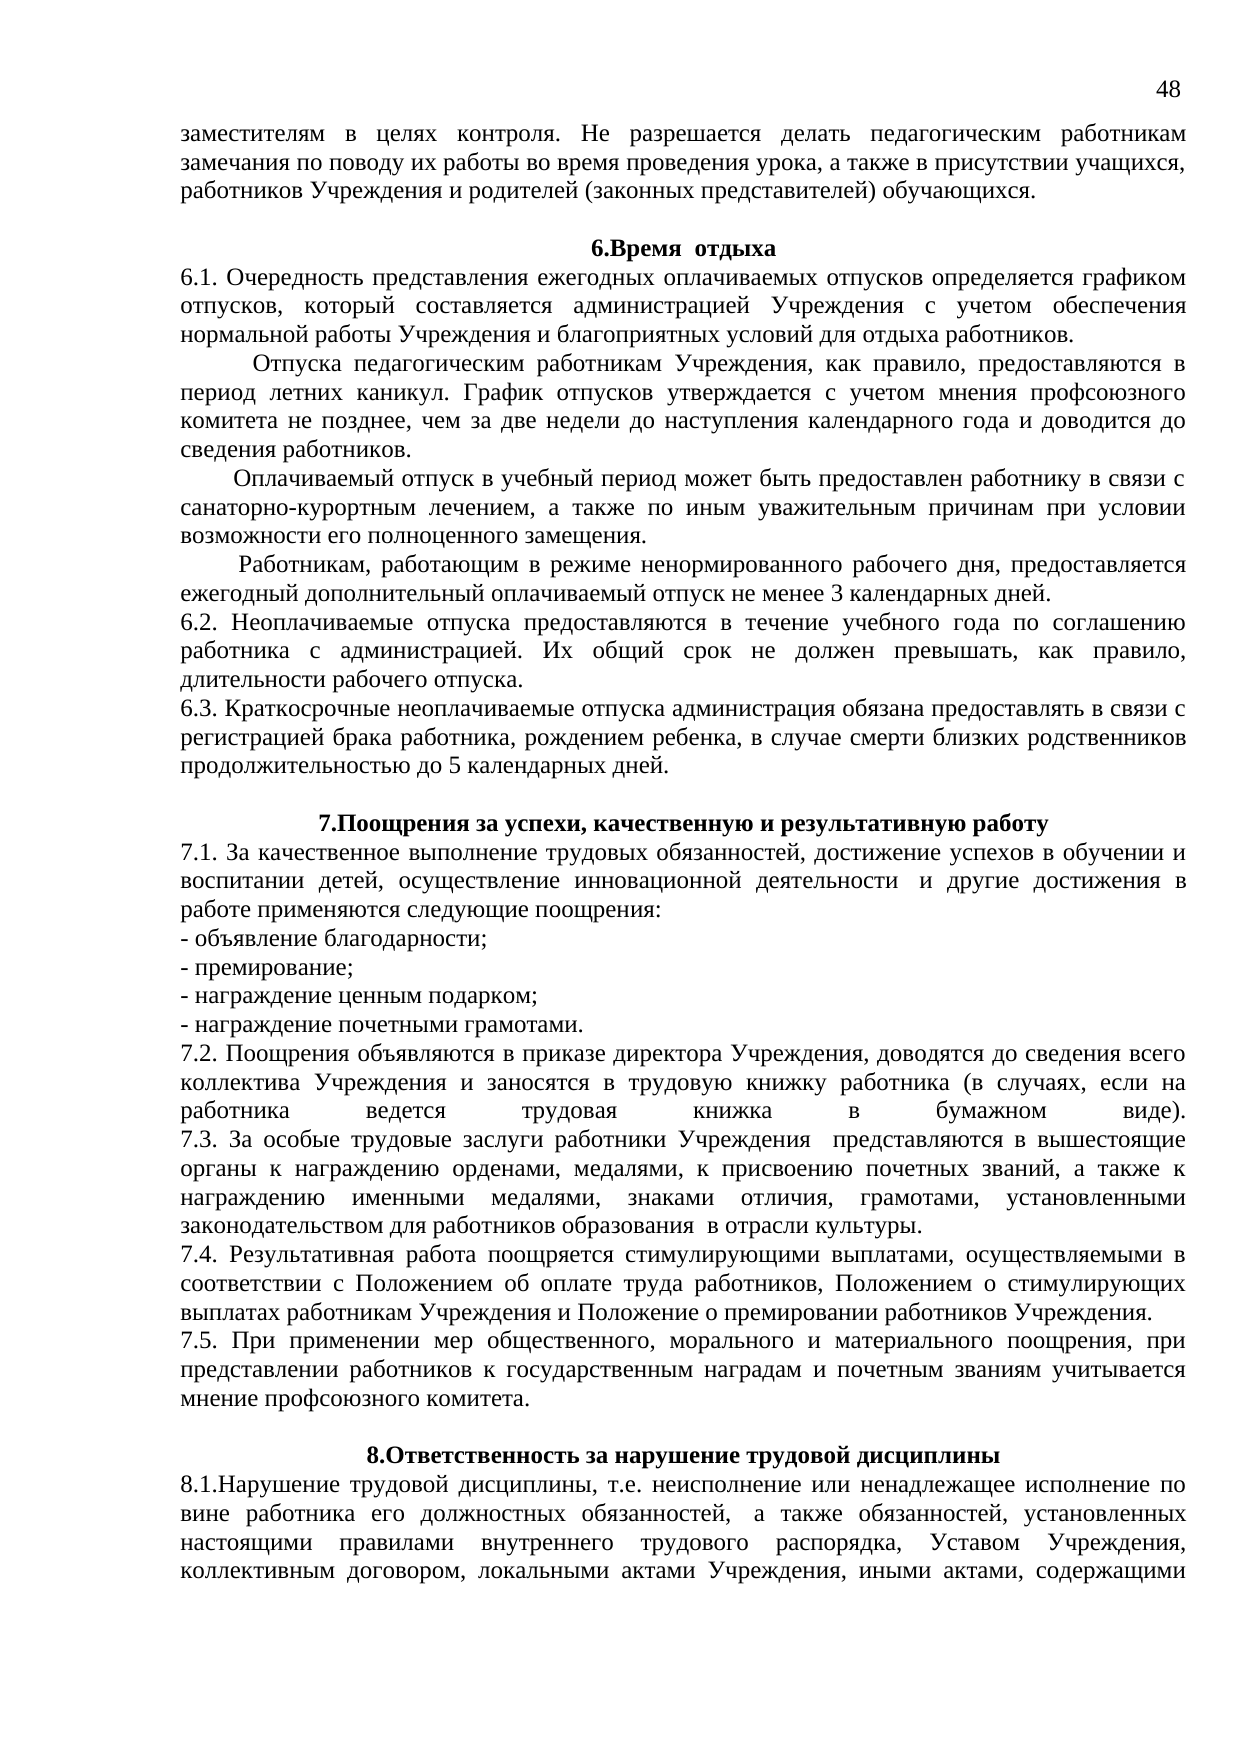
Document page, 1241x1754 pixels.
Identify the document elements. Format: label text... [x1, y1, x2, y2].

text - премирование; [180, 952, 1187, 981]
text - награждение почетными грамотами. [180, 1009, 1187, 1038]
text 8.Ответственность за нарушение трудовой дисциплины [180, 1441, 1187, 1469]
text 7.5. При применении мер общественного, морального и материального поощрения, при представлении работников к государственным наградам и почетным званиям учитывается мнение профсоюзного комитета. [180, 1326, 1187, 1412]
text 6.1. Очередность представления ежегодных оплачиваемых отпусков определяется графиком отпусков, который составляется администрацией Учреждения с учетом обеспечения нормальной работы Учреждения и благоприятных условий для отдыха работников. [180, 262, 1187, 348]
text Оплачиваемый отпуск в учебный период может быть предоставлен работнику в связи с санаторно-курортным лечением, а также по иным уважительным причинам при условии возможности его полноценного замещения. [180, 463, 1187, 549]
text Работникам, работающим в режиме ненормированного рабочего дня, предоставляется ежегодный дополнительный оплачиваемый отпуск не менее 3 календарных дней. [180, 549, 1187, 607]
text 6.3. Краткосрочные неоплачиваемые отпуска администрация обязана предоставлять в связи с регистрацией брака работника, рождением ребенка, в случае смерти близких родственников продолжительностью до 5 календарных дней. [180, 693, 1187, 779]
text Отпуска педагогическим работникам Учреждения, как правило, предоставляются в период летних каникул. График отпусков утверждается с учетом мнения профсоюзного комитета не позднее, чем за две недели до наступления календарного года и доводится до сведения работников. [180, 348, 1187, 463]
text 7.Поощрения за успехи, качественную и результативную работу [180, 808, 1187, 837]
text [180, 1469, 1187, 1584]
text 6.Время отдыха [180, 233, 1187, 262]
text - объявление благодарности; [180, 923, 1187, 952]
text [180, 118, 1187, 204]
text - награждение ценным подарком; [180, 981, 1187, 1009]
text 7.4. Результативная работа поощряется стимулирующими выплатами, осуществляемыми в соответствии с Положением об оплате труда работников, Положением о стимулирующих выплатах работникам Учреждения и Положение о премировании работников Учреждения. [180, 1239, 1187, 1326]
text 6.2. Неоплачиваемые отпуска предоставляются в течение учебного года по соглашению работника с администрацией. Их общий срок не должен превышать, как правило, длительности рабочего отпуска. [180, 607, 1187, 693]
text 7.2. Поощрения объявляются в приказе директора Учреждения, доводятся до сведения всего коллектива Учреждения и заносятся в трудовую книжку работника (в случаях, если на работника ведется трудовая книжка в бумажном виде). 7.3. За особые трудовые заслуги работники Учреждения представляются в вышестоящие органы к награждению орденами, медалями, к присвоению почетных званий, а также к награждению именными медалями, знаками отличия, грамотами, установленными законодательством для работников образования в отрасли культуры. [180, 1038, 1187, 1239]
text 7.1. За качественное выполнение трудовых обязанностей, достижение успехов в обучении и воспитании детей, осуществление инновационной деятельности и другие достижения в работе применяются следующие поощрения: [180, 837, 1187, 923]
